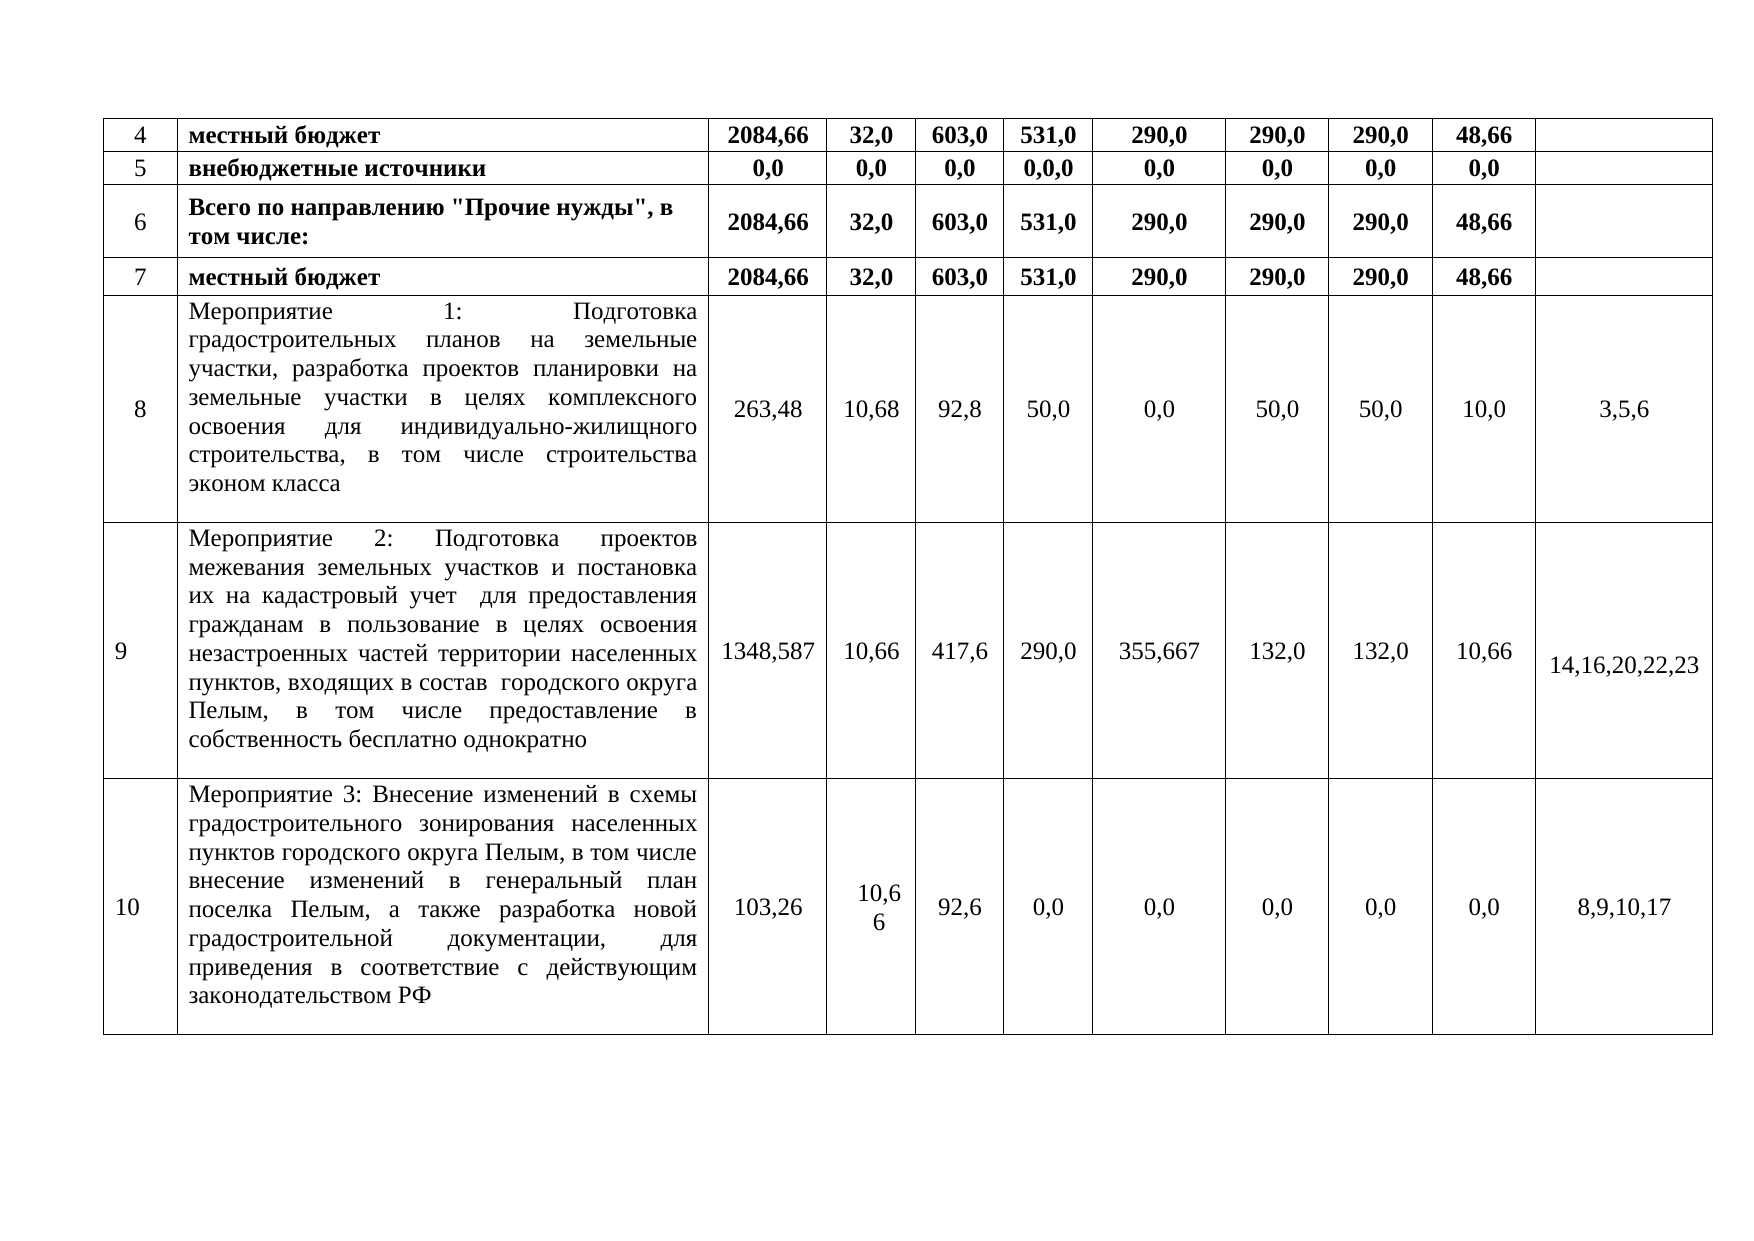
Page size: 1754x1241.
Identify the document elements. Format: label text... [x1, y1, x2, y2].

table_cell 4 [104, 119, 177, 151]
table_cell 290,0 [1093, 185, 1225, 257]
table_cell 10,66 [827, 523, 915, 778]
table_cell 48,66 [1433, 119, 1535, 151]
table_cell 0,0 [827, 152, 915, 184]
table_cell [1536, 258, 1712, 295]
table_cell 290,0 [1093, 258, 1225, 295]
table_cell 5 [104, 152, 177, 184]
table_cell 8 [104, 296, 177, 522]
table_cell 2084,66 [709, 185, 826, 257]
table_cell 290,0 [1329, 258, 1432, 295]
table_cell 0,0,0 [1004, 152, 1092, 184]
table_cell 50,0 [1329, 296, 1432, 522]
table_cell 9 [104, 523, 177, 778]
table_cell 132,0 [1226, 523, 1328, 778]
table_cell 290,0 [1329, 185, 1432, 257]
table_cell 2084,66 [709, 258, 826, 295]
table_cell 531,0 [1004, 258, 1092, 295]
table_cell 10,0 [1433, 296, 1535, 522]
table_cell 10,66 [827, 779, 915, 1034]
table_cell Мероприятие 3: Внесение изменений в схемы градостроительного зонирования населенных пунктов городского округа Пелым, в том числе внесение изменений в генеральный план поселка Пелым, а также разработка новой градостроительной документации, для приведения в соответствие с действующим законодательством РФ [178, 779, 708, 1034]
table_cell 0,0 [1093, 779, 1225, 1034]
table_cell 0,0 [709, 152, 826, 184]
table_cell 531,0 [1004, 185, 1092, 257]
table_cell Мероприятие 1: Подготовка градостроительных планов на земельные участки, разработка проектов планировки на земельные участки в целях комплексного освоения для индивидуально-жилищного строительства, в том числе строительства эконом класса [178, 296, 708, 522]
table_cell 0,0 [1093, 152, 1225, 184]
table_cell 2084,66 [709, 119, 826, 151]
table_cell 92,8 [916, 296, 1003, 522]
table_cell 290,0 [1226, 258, 1328, 295]
table_cell 0,0 [1226, 779, 1328, 1034]
table_cell 0,0 [1093, 296, 1225, 522]
table_cell Мероприятие 2: Подготовка проектов межевания земельных участков и постановка их на кадастровый учет для предоставления гражданам в пользование в целях освоения незастроенных частей территории населенных пунктов, входящих в состав городского округа Пелым, в том числе предоставление в собственность бесплатно однократно [178, 523, 708, 778]
table_cell 14,16,20,22,23 [1536, 523, 1712, 778]
table_cell 0,0 [1433, 152, 1535, 184]
table_cell 10 [104, 779, 177, 1034]
table_cell [1536, 185, 1712, 257]
table_cell 290,0 [1093, 119, 1225, 151]
table_cell 50,0 [1226, 296, 1328, 522]
table_cell 6 [104, 185, 177, 257]
table_cell 32,0 [827, 185, 915, 257]
table_cell 7 [104, 258, 177, 295]
table_cell [1536, 152, 1712, 184]
table_cell 0,0 [1004, 779, 1092, 1034]
table_cell 10,66 [1433, 523, 1535, 778]
table_cell 3,5,6 [1536, 296, 1712, 522]
table_cell 0,0 [1226, 152, 1328, 184]
table_cell 92,6 [916, 779, 1003, 1034]
table_cell 603,0 [916, 119, 1003, 151]
table_cell 417,6 [916, 523, 1003, 778]
table_cell Всего по направлению "Прочие нужды", в том числе: [178, 185, 708, 257]
table_cell внебюджетные источники [178, 152, 708, 184]
table_cell 32,0 [827, 258, 915, 295]
table_cell 290,0 [1226, 119, 1328, 151]
table_cell 32,0 [827, 119, 915, 151]
table_cell 263,48 [709, 296, 826, 522]
table_cell [1536, 119, 1712, 151]
table_cell 1348,587 [709, 523, 826, 778]
table_cell местный бюджет [178, 258, 708, 295]
table_cell 290,0 [1226, 185, 1328, 257]
table_cell 603,0 [916, 185, 1003, 257]
table_cell 355,667 [1093, 523, 1225, 778]
table_cell 290,0 [1004, 523, 1092, 778]
table_cell 0,0 [1329, 779, 1432, 1034]
table_cell 0,0 [1329, 152, 1432, 184]
table_cell 10,68 [827, 296, 915, 522]
table_cell 48,66 [1433, 185, 1535, 257]
table_cell 290,0 [1329, 119, 1432, 151]
table_cell 8,9,10,17 [1536, 779, 1712, 1034]
table_cell 103,26 [709, 779, 826, 1034]
table_cell 132,0 [1329, 523, 1432, 778]
table_cell 603,0 [916, 258, 1003, 295]
table_cell 50,0 [1004, 296, 1092, 522]
table_cell 0,0 [1433, 779, 1535, 1034]
table_cell 531,0 [1004, 119, 1092, 151]
table_cell 0,0 [916, 152, 1003, 184]
table_cell 48,66 [1433, 258, 1535, 295]
table_cell местный бюджет [178, 119, 708, 151]
